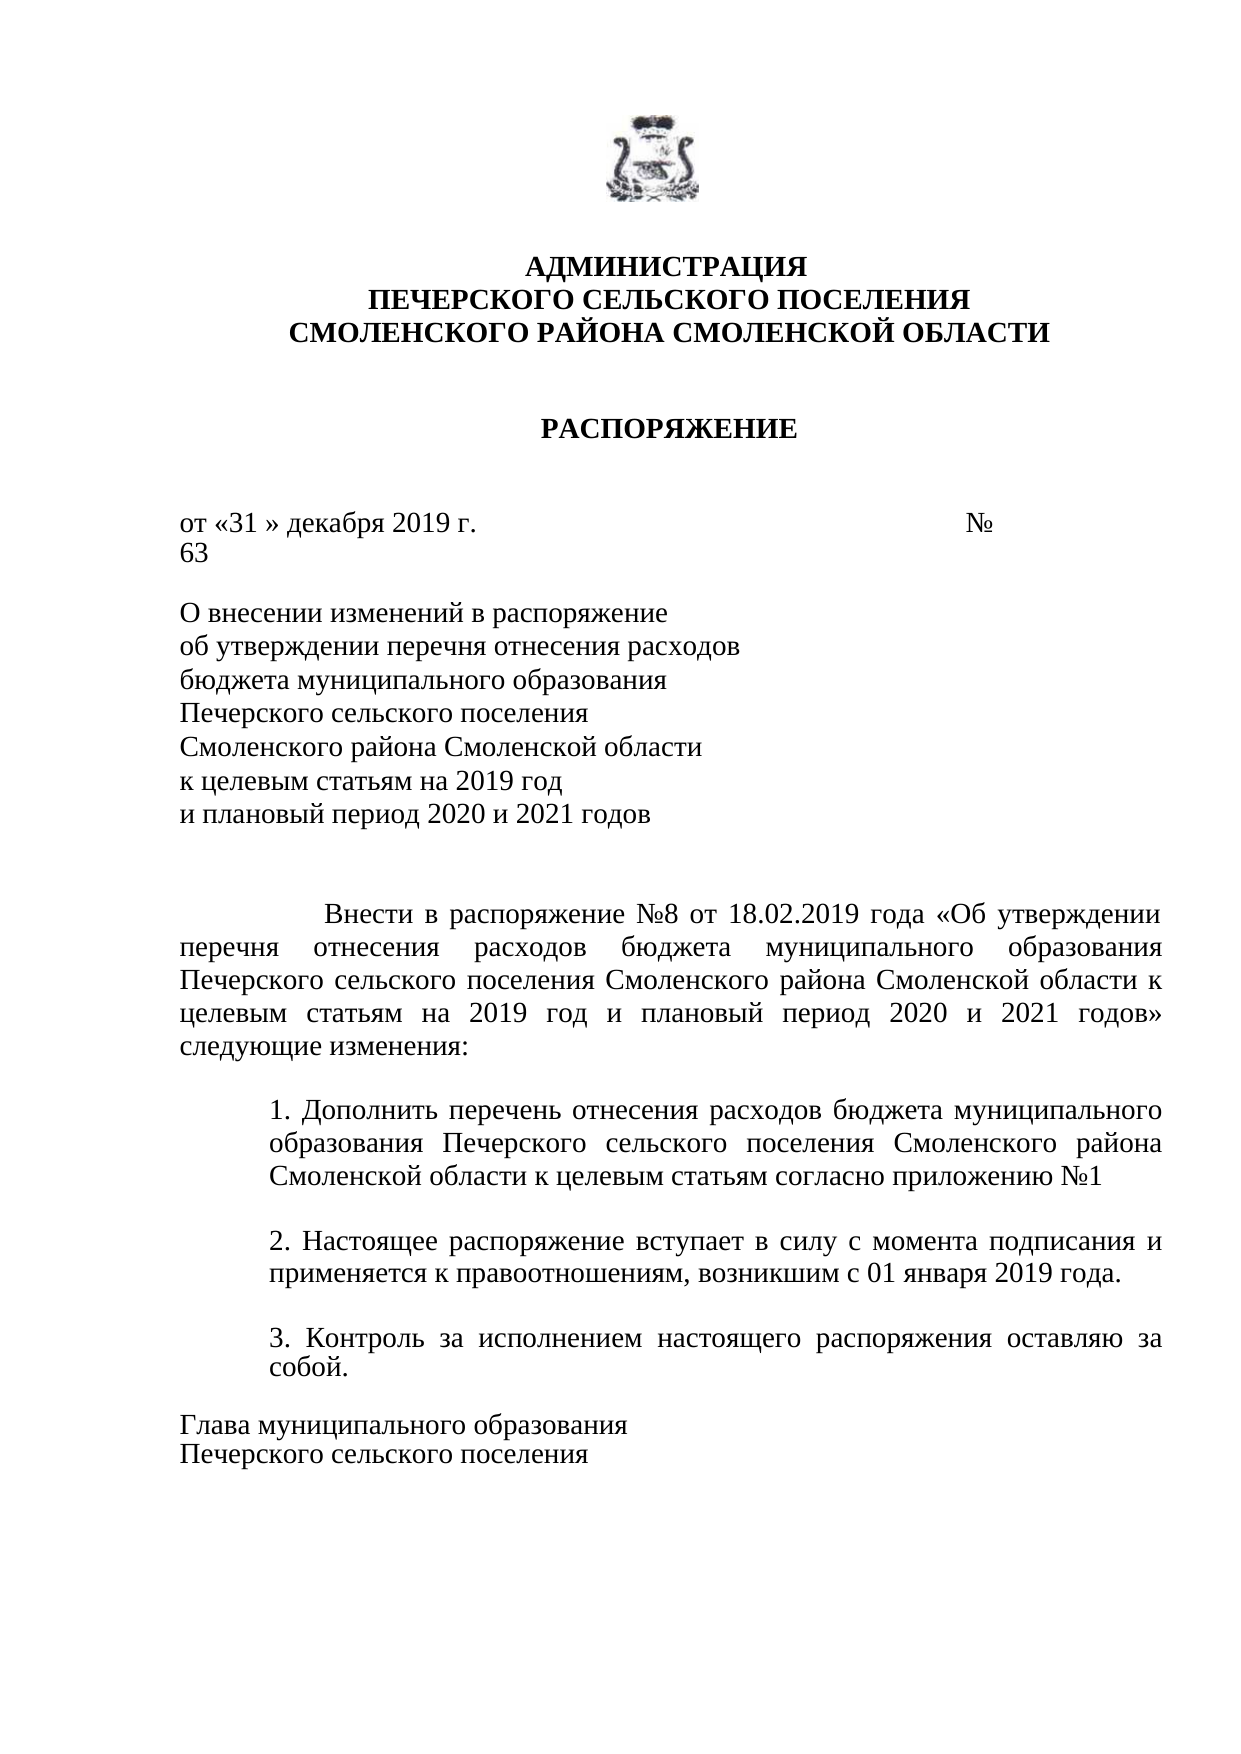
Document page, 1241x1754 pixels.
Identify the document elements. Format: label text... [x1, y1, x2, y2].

text к целевым статьям на 2019 год [179, 763, 1163, 796]
text от «31 » декабря 2019 г. № 63 [179, 509, 1163, 568]
text бюджета муниципального образования [179, 662, 1163, 696]
text Внести в распоряжение №8 от 18.02.2019 года «Об утверждении перечня отнесения расходов бюджета муниципального образования Печерского сельского поселения Смоленского района Смоленской области к целевым статьям на 2019 год и плановый период 2020 и 2021 годов» следующие изменения: [179, 897, 1163, 1062]
text и плановый период 2020 и 2021 годов [179, 796, 1163, 830]
text ПЕЧЕРСКОГО СЕЛЬСКОГО ПОСЕЛЕНИЯ СМОЛЕНСКОГО РАЙОНА СМОЛЕНСКОЙ ОБЛАСТИ [179, 283, 1159, 349]
text Печерского сельского поселения [179, 696, 1163, 729]
text РАСПОРЯЖЕНИЕ [179, 415, 1159, 444]
text об утверждении перечня отнесения расходов [179, 628, 1163, 662]
text 2. Настоящее распоряжение вступает в силу с момента подписания и применяется к правоотношениям, возникшим с 01 января 2019 года. [269, 1223, 1163, 1289]
text Смоленского района Смоленской области [179, 729, 1163, 763]
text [179, 1441, 1163, 1470]
picture [606, 115, 699, 202]
text О внесении изменений в распоряжение [179, 595, 1163, 628]
text АДМИНИСТРАЦИЯ [179, 250, 1153, 283]
text Глава муниципального образования [179, 1411, 1163, 1441]
text 3. Контроль за исполнением настоящего распоряжения оставляю за собой. [269, 1324, 1163, 1382]
text 1. Дополнить перечень отнесения расходов бюджета муниципального образования Печерского сельского поселения Смоленского района Смоленской области к целевым статьям согласно приложению №1 [269, 1093, 1163, 1192]
